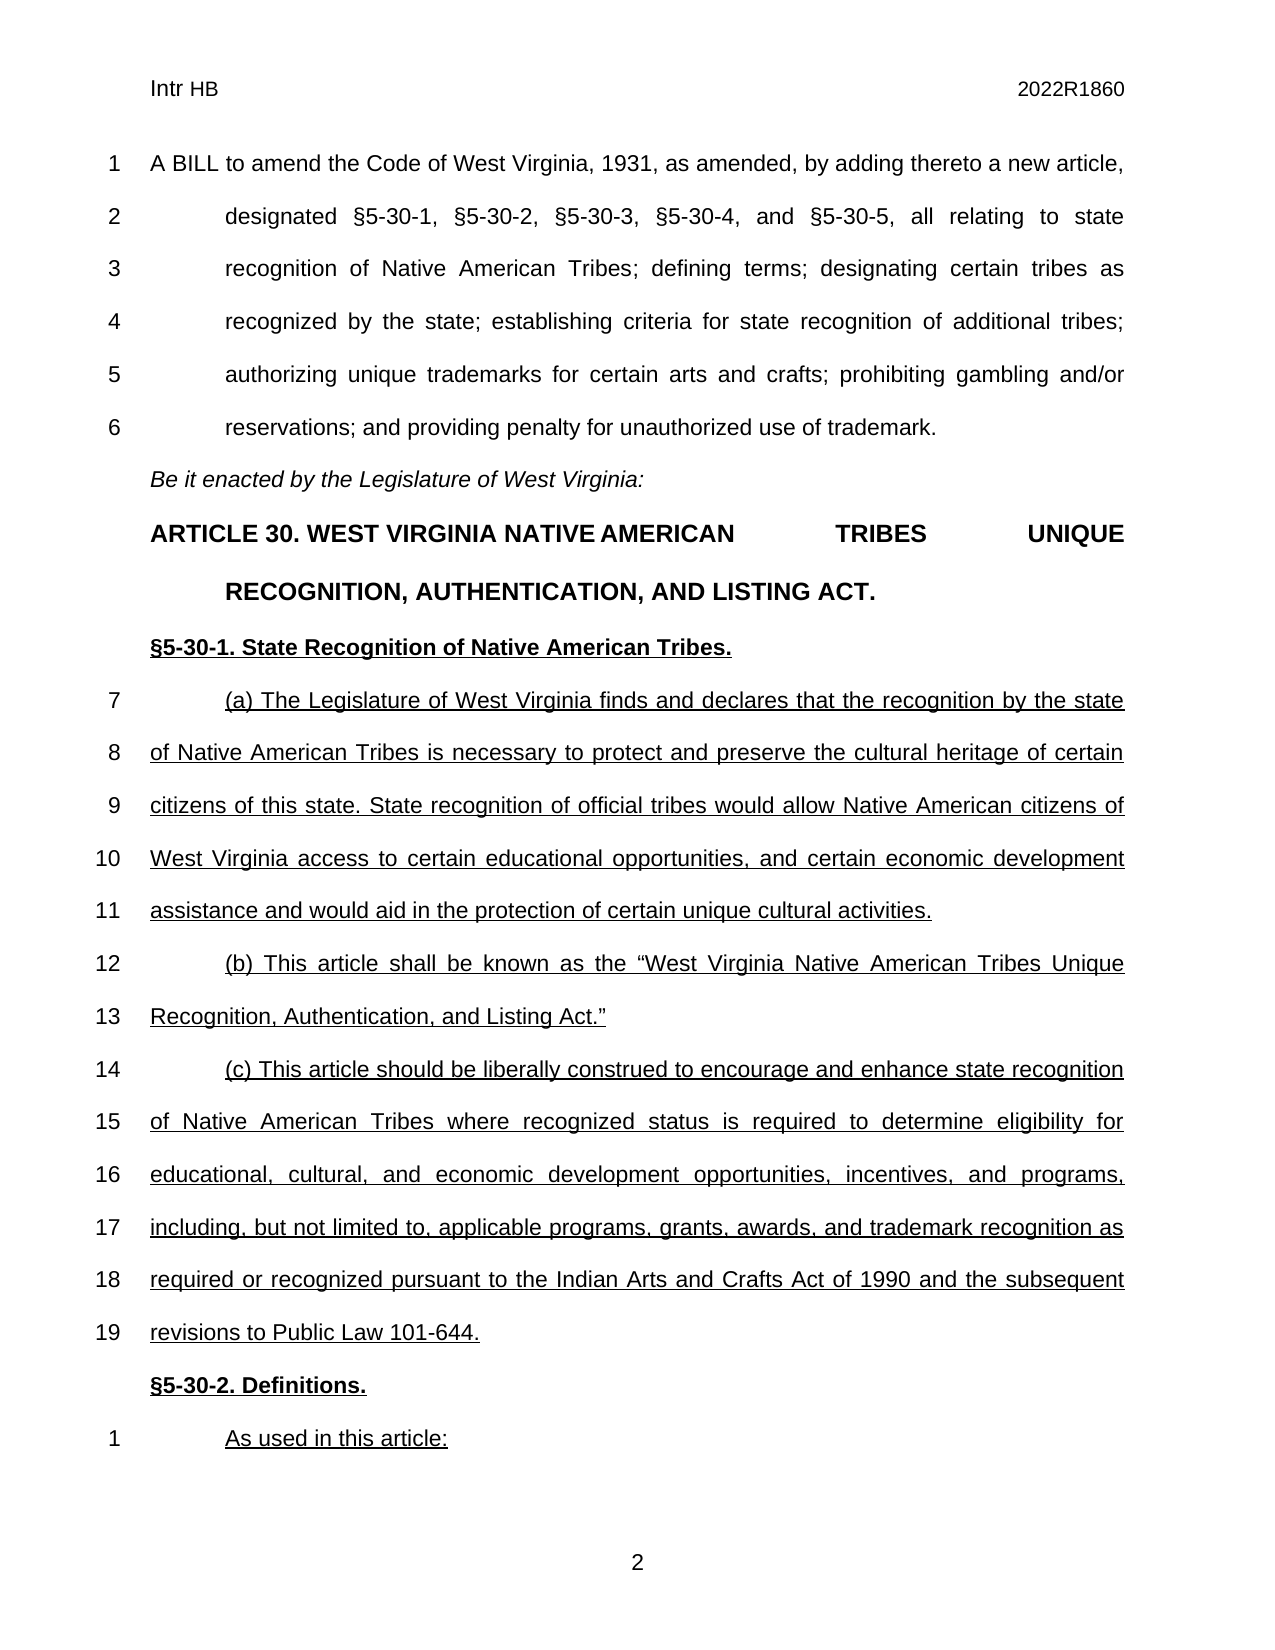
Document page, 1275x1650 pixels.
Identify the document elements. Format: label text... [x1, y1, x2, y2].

text (b) This article shall be known as the “West Virginia Native American Tribes Unique Recognition, Authentication, and Listing Act.” [150, 950, 1125, 1029]
text (a) The Legislature of West Virginia finds and declares that the recognition by the state of Native American Tribes is necessary to protect and preserve the cultural heritage of certain citizens of this state. State recognition of official tribes would allow Native American citizens of West Virginia access to certain educational opportunities, and certain economic development assistance and would aid in the protection of certain unique cultural activities. [150, 869, 1125, 924]
text As used in this article: [150, 1424, 1125, 1451]
text Be it enacted by the Legislature of West Virginia: [150, 466, 1125, 493]
text (a) The Legislature of West Virginia finds and declares that the recognition by the state of Native American Tribes is necessary to protect and preserve the cultural heritage of certain citizens of this state. State recognition of official tribes would allow Native American citizens of West Virginia access to certain educational opportunities, and certain economic development assistance and would aid in the protection of certain unique cultural activities. [150, 816, 1125, 868]
text (c) This article should be liberally construed to encourage and enhance state recognition of Native American Tribes where recognized status is required to determine eligibility for educational, cultural, and economic development opportunities, incentives, and programs, including, but not limited to, applicable programs, grants, awards, and trademark recognition as required or recognized pursuant to the Indian Arts and Crafts Act of 1990 and the subsequent revisions to Public Law 101-644. [150, 1056, 1125, 1184]
subtitle §5-30-1. State Recognition of Native American Tribes. [150, 634, 1125, 660]
text (a) The Legislature of West Virginia finds and declares that the recognition by the state of Native American Tribes is necessary to protect and preserve the cultural heritage of certain citizens of this state. State recognition of official tribes would allow Native American citizens of West Virginia access to certain educational opportunities, and certain economic development assistance and would aid in the protection of certain unique cultural activities. [150, 687, 1125, 815]
text (c) This article should be liberally construed to encourage and enhance state recognition of Native American Tribes where recognized status is required to determine eligibility for educational, cultural, and economic development opportunities, incentives, and programs, including, but not limited to, applicable programs, grants, awards, and trademark recognition as required or recognized pursuant to the Indian Arts and Crafts Act of 1990 and the subsequent revisions to Public Law 101-644. [150, 1185, 1125, 1289]
text (c) This article should be liberally construed to encourage and enhance state recognition of Native American Tribes where recognized status is required to determine eligibility for educational, cultural, and economic development opportunities, incentives, and programs, including, but not limited to, applicable programs, grants, awards, and trademark recognition as required or recognized pursuant to the Indian Arts and Crafts Act of 1990 and the subsequent revisions to Public Law 101-644. [150, 1290, 1125, 1346]
subtitle ARTICLE 30. WEST VIRGINIA NATIVE AMERICAN TRIBES UNIQUE RECOGNITION, AUTHENTICATION, AND LISTING ACT. [150, 519, 1125, 605]
title A BILL to amend the Code of West Virginia, 1931, as amended, by adding thereto a new article, designated §5-30-1, §5-30-2, §5-30-3, §5-30-4, and §5-30-5, all relating to state recognition of Native American Tribes; defining terms; designating certain tribes as recognized by the state; establishing criteria for state recognition of additional tribes; authorizing unique trademarks for certain arts and crafts; prohibiting gambling and/or reservations; and providing penalty for unauthorized use of trademark. [150, 150, 1125, 440]
subtitle §5-30-2. Definitions. [150, 1372, 1125, 1398]
